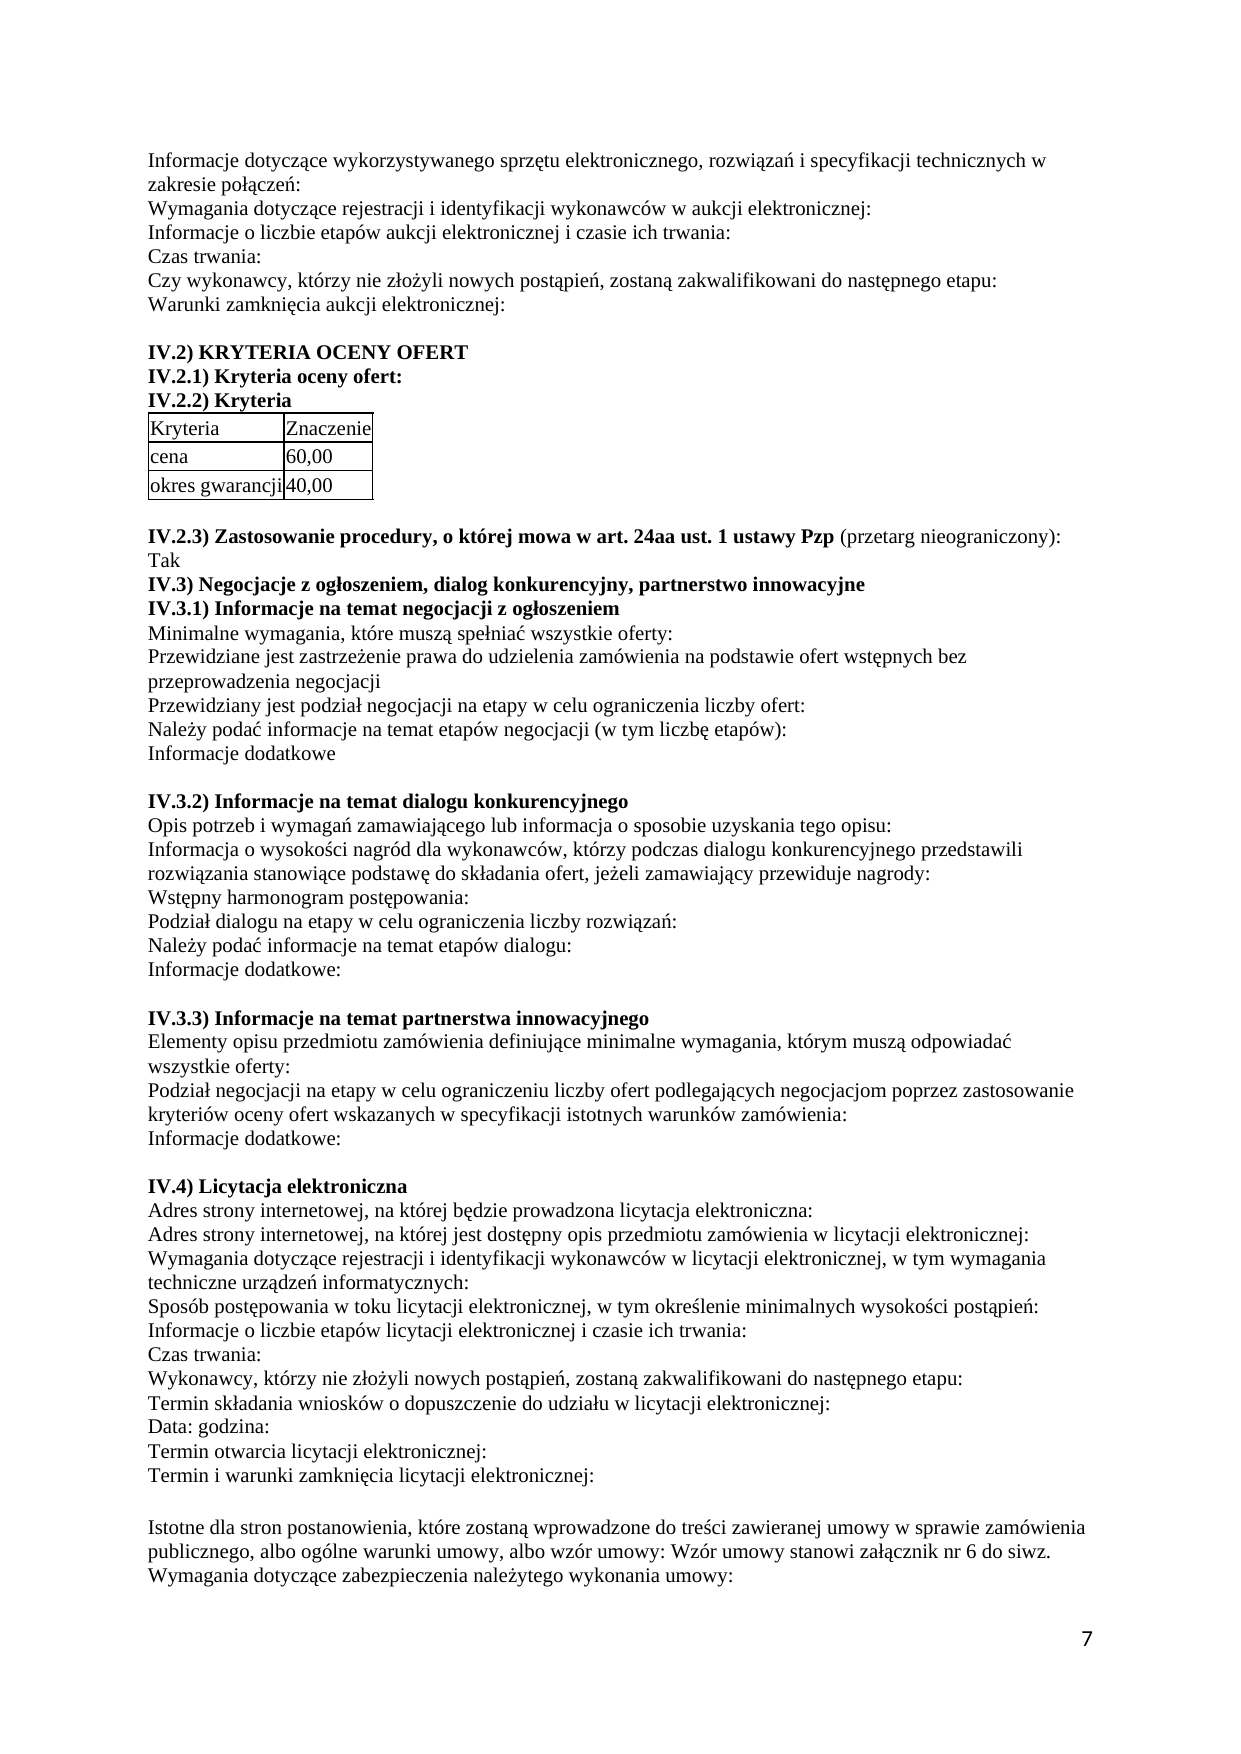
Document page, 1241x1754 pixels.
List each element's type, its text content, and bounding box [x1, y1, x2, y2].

text Informacje o liczbie etapów licytacji elektronicznej i czasie ich trwania: [148, 1318, 1093, 1342]
table_cell okres gwarancji [149, 471, 283, 498]
text Czas trwania: Czy wykonawcy, którzy nie złożyli nowych postąpień, zostaną zakwalifikowani do następnego etapu: Warunki zamknięcia aukcji elektronicznej: IV.2) KRYTERIA OCENY OFERT IV.2.1) Kryteria oceny ofert: IV.2.2) Kryteria [148, 244, 1093, 412]
text Termin i warunki zamknięcia licytacji elektronicznej: [148, 1463, 1093, 1515]
table_cell 60,00 [285, 443, 372, 470]
text Czas trwania: Wykonawcy, którzy nie złożyli nowych postąpień, zostaną zakwalifikowani do następnego etapu: [148, 1342, 1093, 1390]
table_header Znaczenie [285, 414, 372, 441]
text Istotne dla stron postanowienia, które zostaną wprowadzone do treści zawieranej umowy w sprawie zamówienia publicznego, albo ogólne warunki umowy, albo wzór umowy: Wzór umowy stanowi załącznik nr 6 do siwz. [148, 1515, 1093, 1563]
text Wymagania dotyczące zabezpieczenia należytego wykonania umowy: [148, 1563, 1093, 1587]
text Sposób postępowania w toku licytacji elektronicznej, w tym określenie minimalnych wysokości postąpień: [148, 1294, 1093, 1318]
text Termin składania wniosków o dopuszczenie do udziału w licytacji elektronicznej: Data: godzina: Termin otwarcia licytacji elektronicznej: [148, 1390, 1093, 1463]
text Adres strony internetowej, na której jest dostępny opis przedmiotu zamówienia w licytacji elektronicznej: [148, 1222, 1093, 1246]
table_header Kryteria [149, 414, 283, 441]
text IV.2.3) Zastosowanie procedury, o której mowa w art. 24aa ust. 1 ustawy Pzp (przetarg nieograniczony): Tak IV.3) Negocjacje z ogłoszeniem, dialog konkurencyjny, partnerstwo innowacyjne IV.3.1) Informacje na temat negocjacji z ogłoszeniem Minimalne wymagania, które muszą spełniać wszystkie oferty: Przewidziane jest zastrzeżenie prawa do udzielenia zamówienia na podstawie ofert wstępnych bez przeprowadzenia negocjacji Przewidziany jest podział negocjacji na etapy w celu ograniczenia liczby ofert: Należy podać informacje na temat etapów negocjacji (w tym liczbę etapów): Informacje dodatkowe IV.3.2) Informacje na temat dialogu konkurencyjnego Opis potrzeb i wymagań zamawiającego lub informacja o sposobie uzyskania tego opisu: Informacja o wysokości nagród dla wykonawców, którzy podczas dialogu konkurencyjnego przedstawili rozwiązania stanowiące podstawę do składania ofert, jeżeli zamawiający przewiduje nagrody: Wstępny harmonogram postępowania: Podział dialogu na etapy w celu ograniczenia liczby rozwiązań: Należy podać informacje na temat etapów dialogu: Informacje dodatkowe: IV.3.3) Informacje na temat partnerstwa innowacyjnego Elementy opisu przedmiotu zamówienia definiujące minimalne wymagania, którym muszą odpowiadać wszystkie oferty: Podział negocjacji na etapy w celu ograniczeniu liczby ofert podlegających negocjacjom poprzez zastosowanie kryteriów oceny ofert wskazanych w specyfikacji istotnych warunków zamówienia: Informacje dodatkowe: IV.4) Licytacja elektroniczna Adres strony internetowej, na której będzie prowadzona licytacja elektroniczna: [148, 500, 1093, 1222]
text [148, 148, 1093, 244]
text Wymagania dotyczące rejestracji i identyfikacji wykonawców w licytacji elektronicznej, w tym wymagania techniczne urządzeń informatycznych: [148, 1246, 1093, 1294]
table_cell cena [149, 443, 283, 470]
table_cell 40,00 [285, 471, 372, 498]
